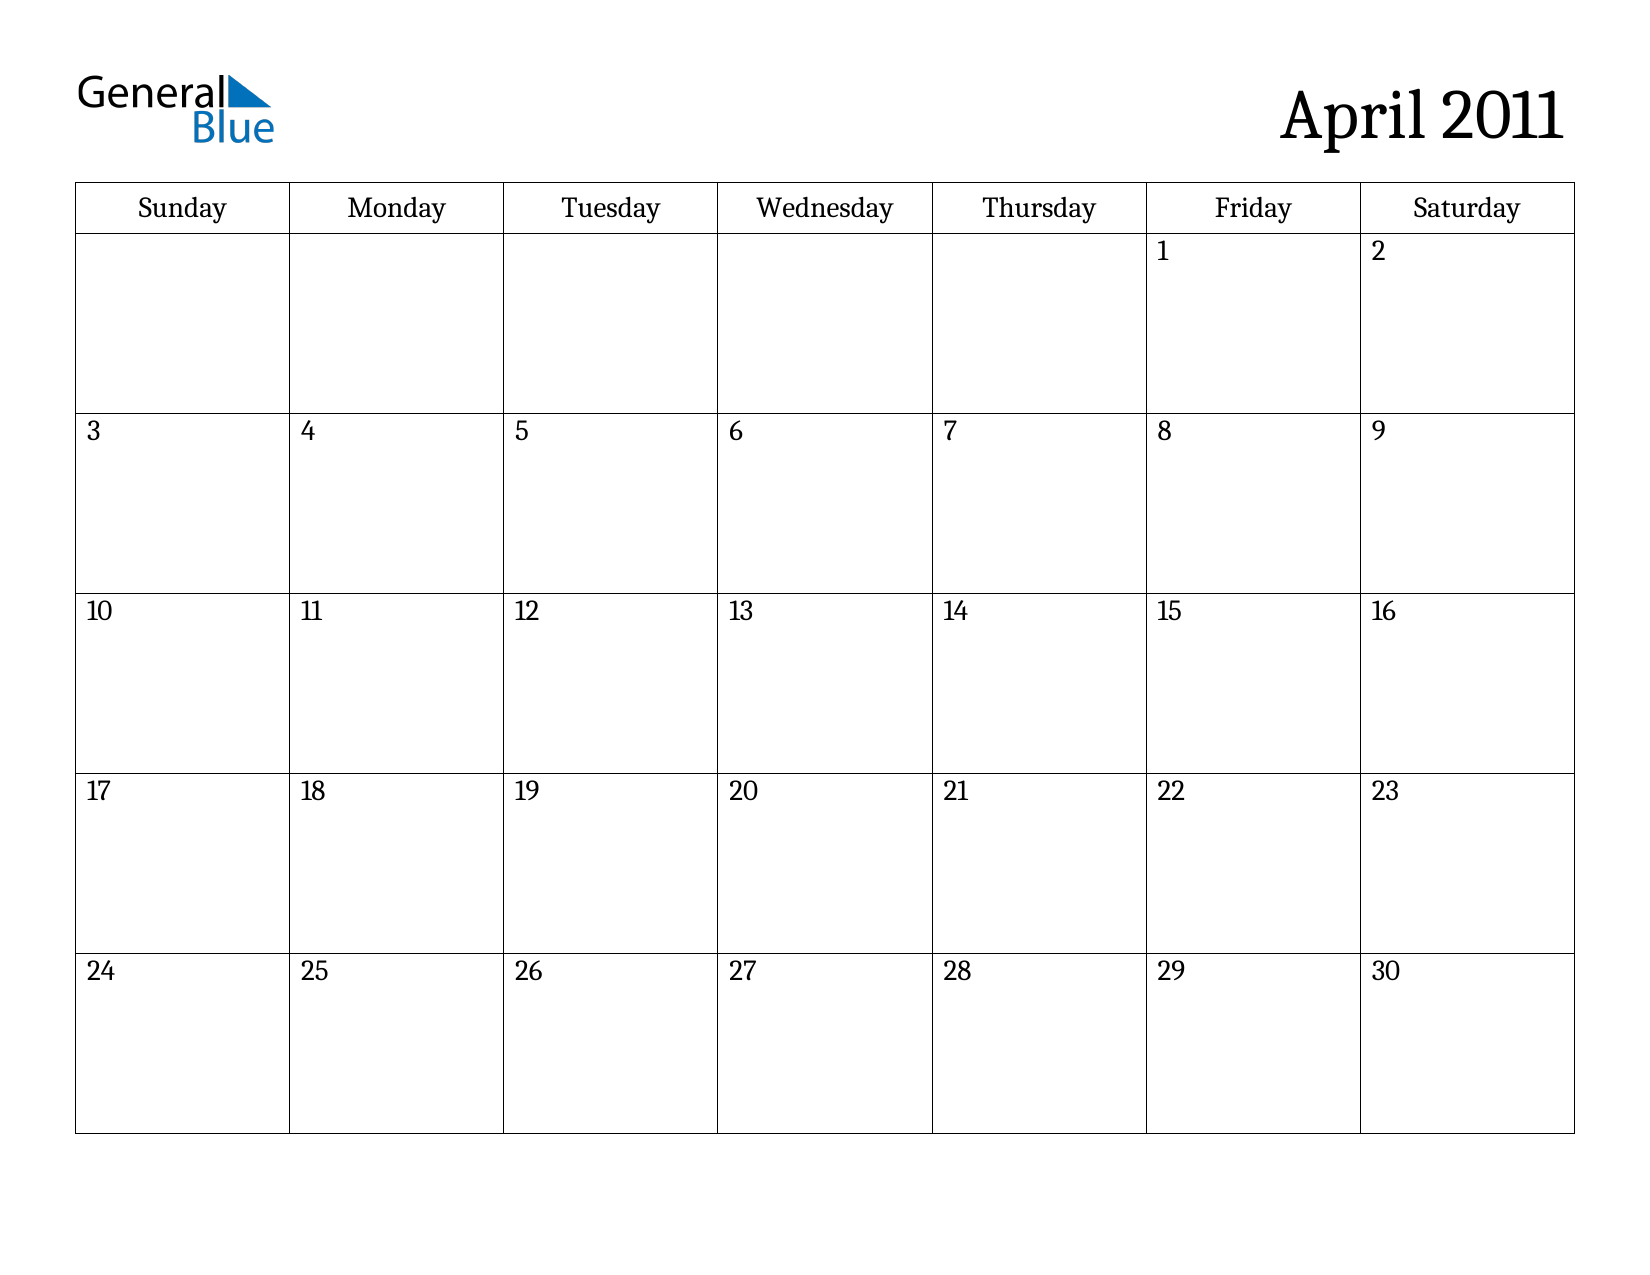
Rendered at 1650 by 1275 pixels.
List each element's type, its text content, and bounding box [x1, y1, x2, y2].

table_cell [504, 267, 717, 413]
table_cell Wednesday [718, 183, 932, 233]
table_cell [504, 808, 717, 953]
table_cell [1147, 448, 1360, 593]
table_cell [76, 808, 289, 953]
table_cell [933, 627, 1146, 773]
table_cell 21 [933, 774, 1146, 807]
table_cell 7 [933, 414, 1146, 447]
table_cell 11 [290, 594, 503, 627]
table_cell 30 [1361, 954, 1574, 987]
table_cell [290, 988, 503, 1133]
table_cell [933, 448, 1146, 593]
table_cell 1 [1147, 234, 1360, 267]
table_cell [504, 448, 717, 593]
table_cell 6 [718, 414, 932, 447]
table_cell [504, 234, 717, 267]
table_cell [1361, 267, 1574, 413]
table_header April 2011 [504, 75, 1574, 182]
table_cell [504, 988, 717, 1133]
table_cell 3 [76, 414, 289, 447]
table_cell 23 [1361, 774, 1574, 807]
table_cell [1147, 267, 1360, 413]
table_cell [76, 267, 289, 413]
table_cell 14 [933, 594, 1146, 627]
table_cell [1147, 988, 1360, 1133]
table_cell 26 [504, 954, 717, 987]
table_cell [718, 448, 932, 593]
table_cell 8 [1147, 414, 1360, 447]
table_cell 25 [290, 954, 503, 987]
table_cell 9 [1361, 414, 1574, 447]
table_cell 27 [718, 954, 932, 987]
table_cell 24 [76, 954, 289, 987]
table_cell 28 [933, 954, 1146, 987]
table_cell [290, 627, 503, 773]
table_cell 16 [1361, 594, 1574, 627]
table_cell Sunday [76, 183, 289, 233]
table_cell Monday [290, 183, 503, 233]
table_cell 2 [1361, 234, 1574, 267]
picture [78, 75, 274, 143]
table_cell [1361, 448, 1574, 593]
table_cell Saturday [1361, 183, 1574, 233]
table_cell 12 [504, 594, 717, 627]
table_cell [718, 808, 932, 953]
table_cell 10 [76, 594, 289, 627]
table_cell [1147, 808, 1360, 953]
table_cell [718, 267, 932, 413]
table_cell [504, 627, 717, 773]
table_cell [290, 808, 503, 953]
table_cell 5 [504, 414, 717, 447]
table_cell 20 [718, 774, 932, 807]
table_cell 17 [76, 774, 289, 807]
table_cell [718, 627, 932, 773]
table_cell [933, 988, 1146, 1133]
table_cell 18 [290, 774, 503, 807]
table_cell [1361, 627, 1574, 773]
table_cell [933, 234, 1146, 267]
table_cell [76, 988, 289, 1133]
table_cell [290, 448, 503, 593]
table_cell [76, 448, 289, 593]
table_cell [718, 234, 932, 267]
table_cell [718, 988, 932, 1133]
table_cell [933, 808, 1146, 953]
table_cell Tuesday [504, 183, 717, 233]
table_cell 15 [1147, 594, 1360, 627]
table_cell 13 [718, 594, 932, 627]
table_cell 29 [1147, 954, 1360, 987]
table_header [76, 75, 503, 182]
table_cell Friday [1147, 183, 1360, 233]
table_cell [76, 234, 289, 267]
table_cell Thursday [933, 183, 1146, 233]
table_cell [290, 234, 503, 267]
table_cell [933, 267, 1146, 413]
table_cell [1361, 988, 1574, 1133]
table_cell 4 [290, 414, 503, 447]
table_cell [1361, 808, 1574, 953]
table_cell [1147, 627, 1360, 773]
table_cell [76, 627, 289, 773]
table_cell 19 [504, 774, 717, 807]
table_cell [290, 267, 503, 413]
table_cell 22 [1147, 774, 1360, 807]
